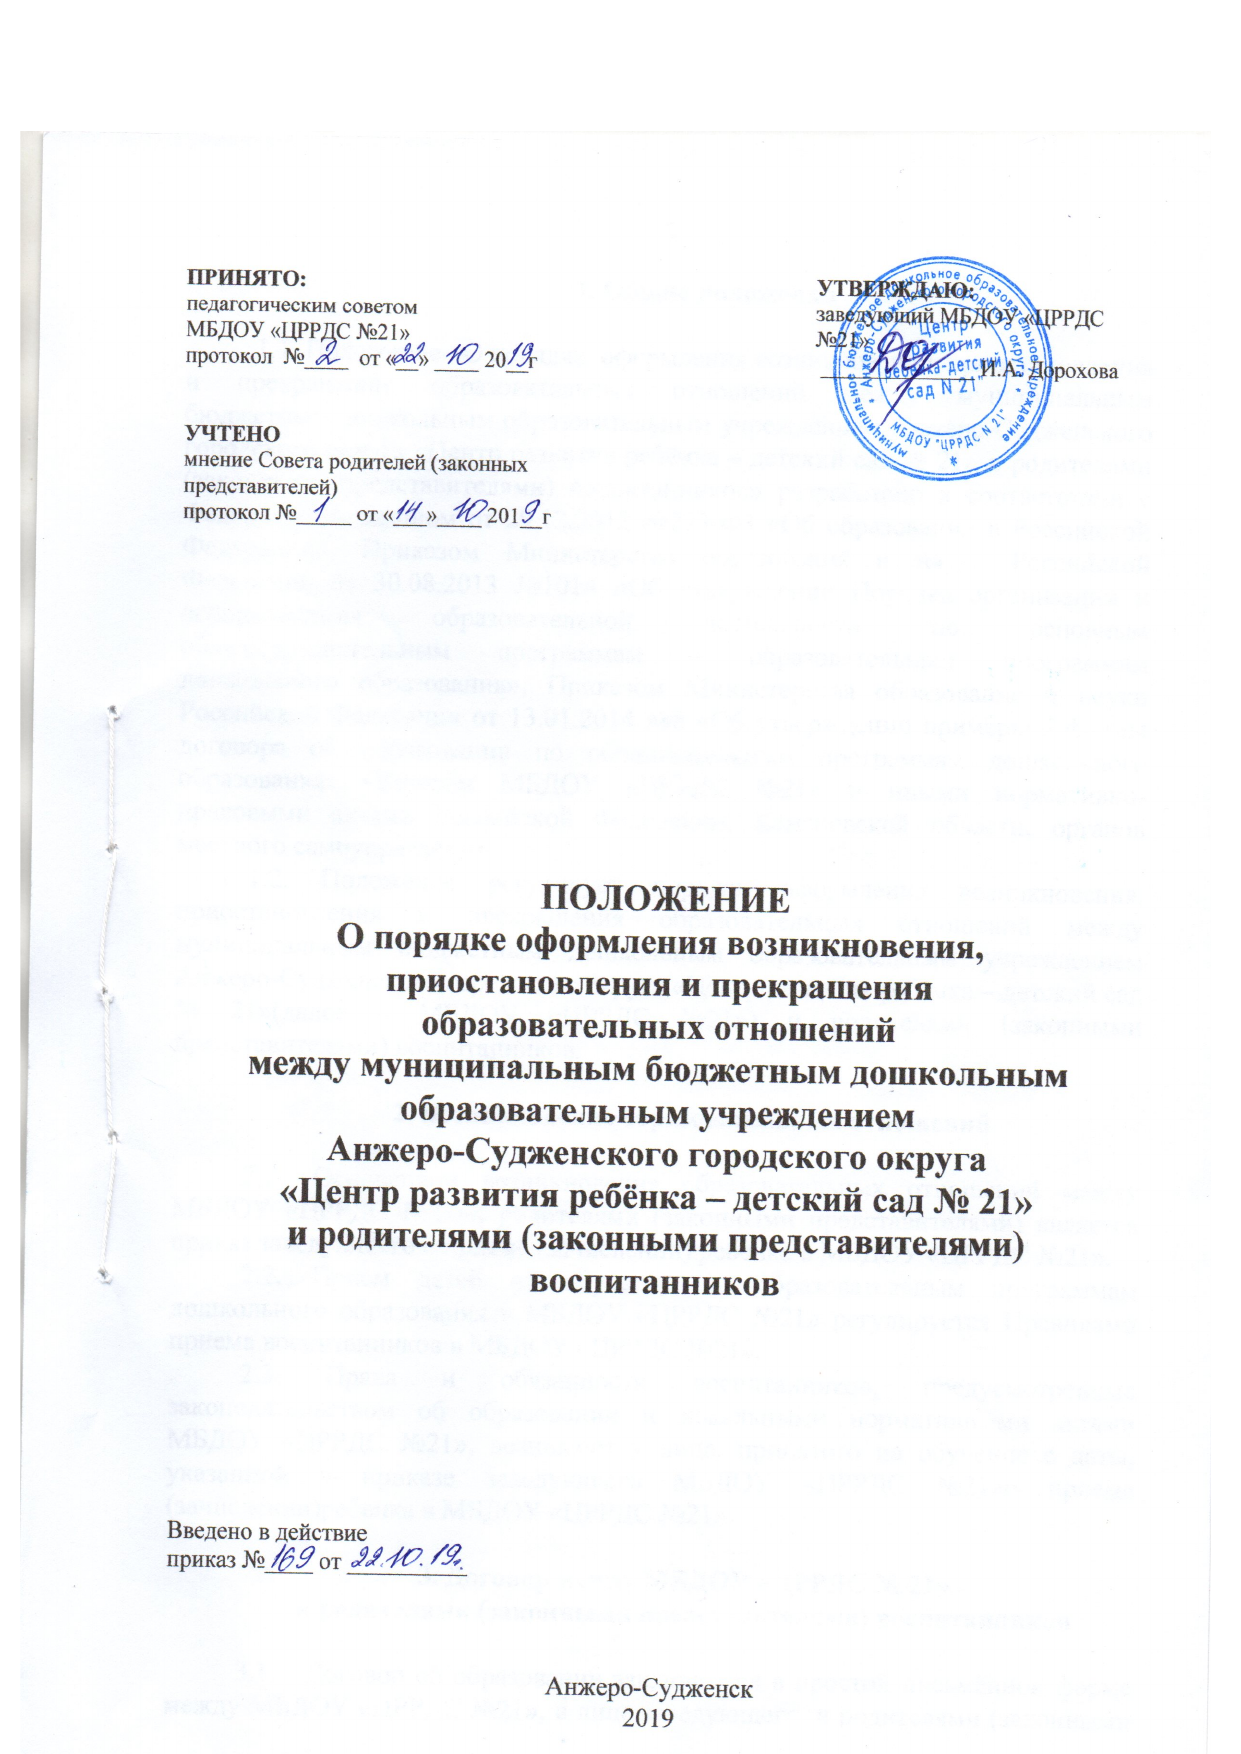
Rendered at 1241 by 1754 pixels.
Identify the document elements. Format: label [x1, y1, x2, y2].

picture [20, 131, 1211, 1754]
